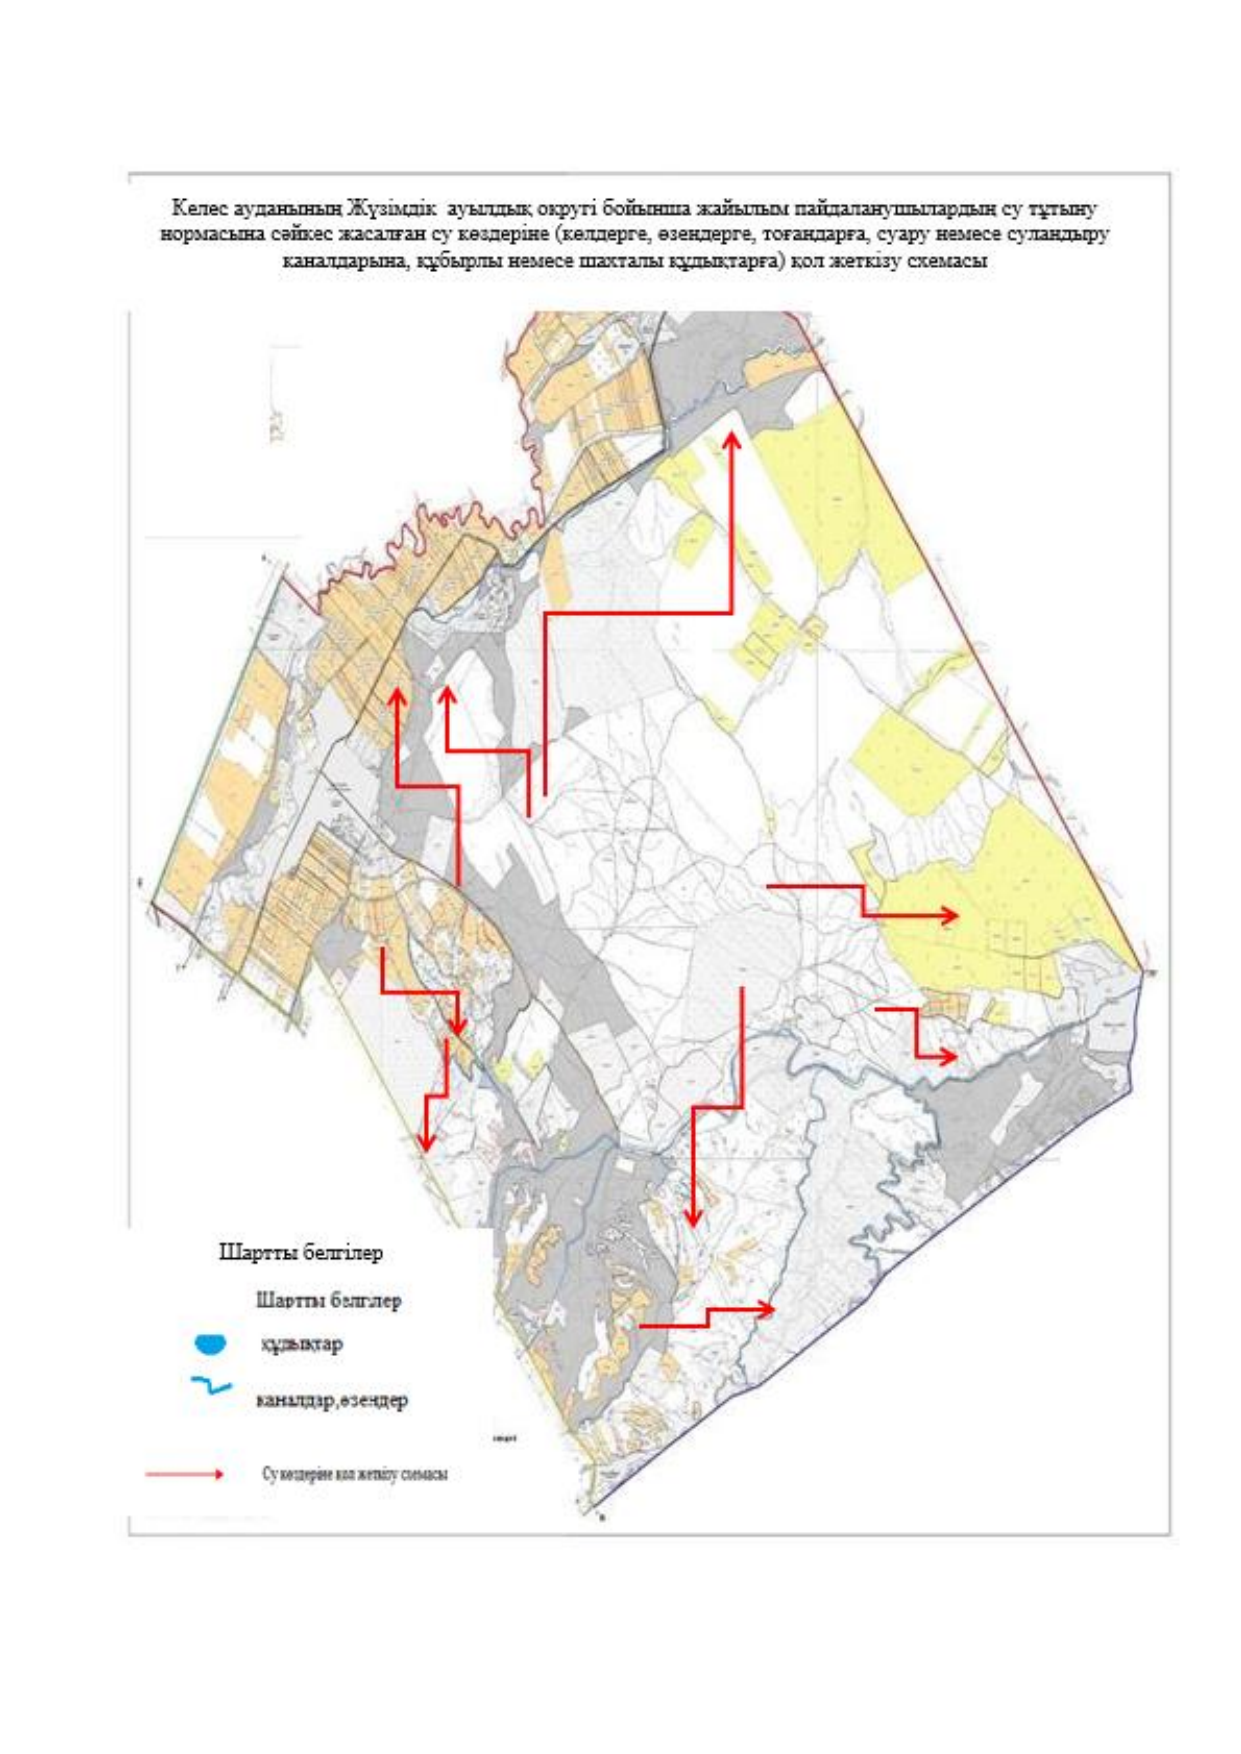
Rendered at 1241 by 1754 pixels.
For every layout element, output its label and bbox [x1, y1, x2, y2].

picture [112, 150, 1184, 1552]
